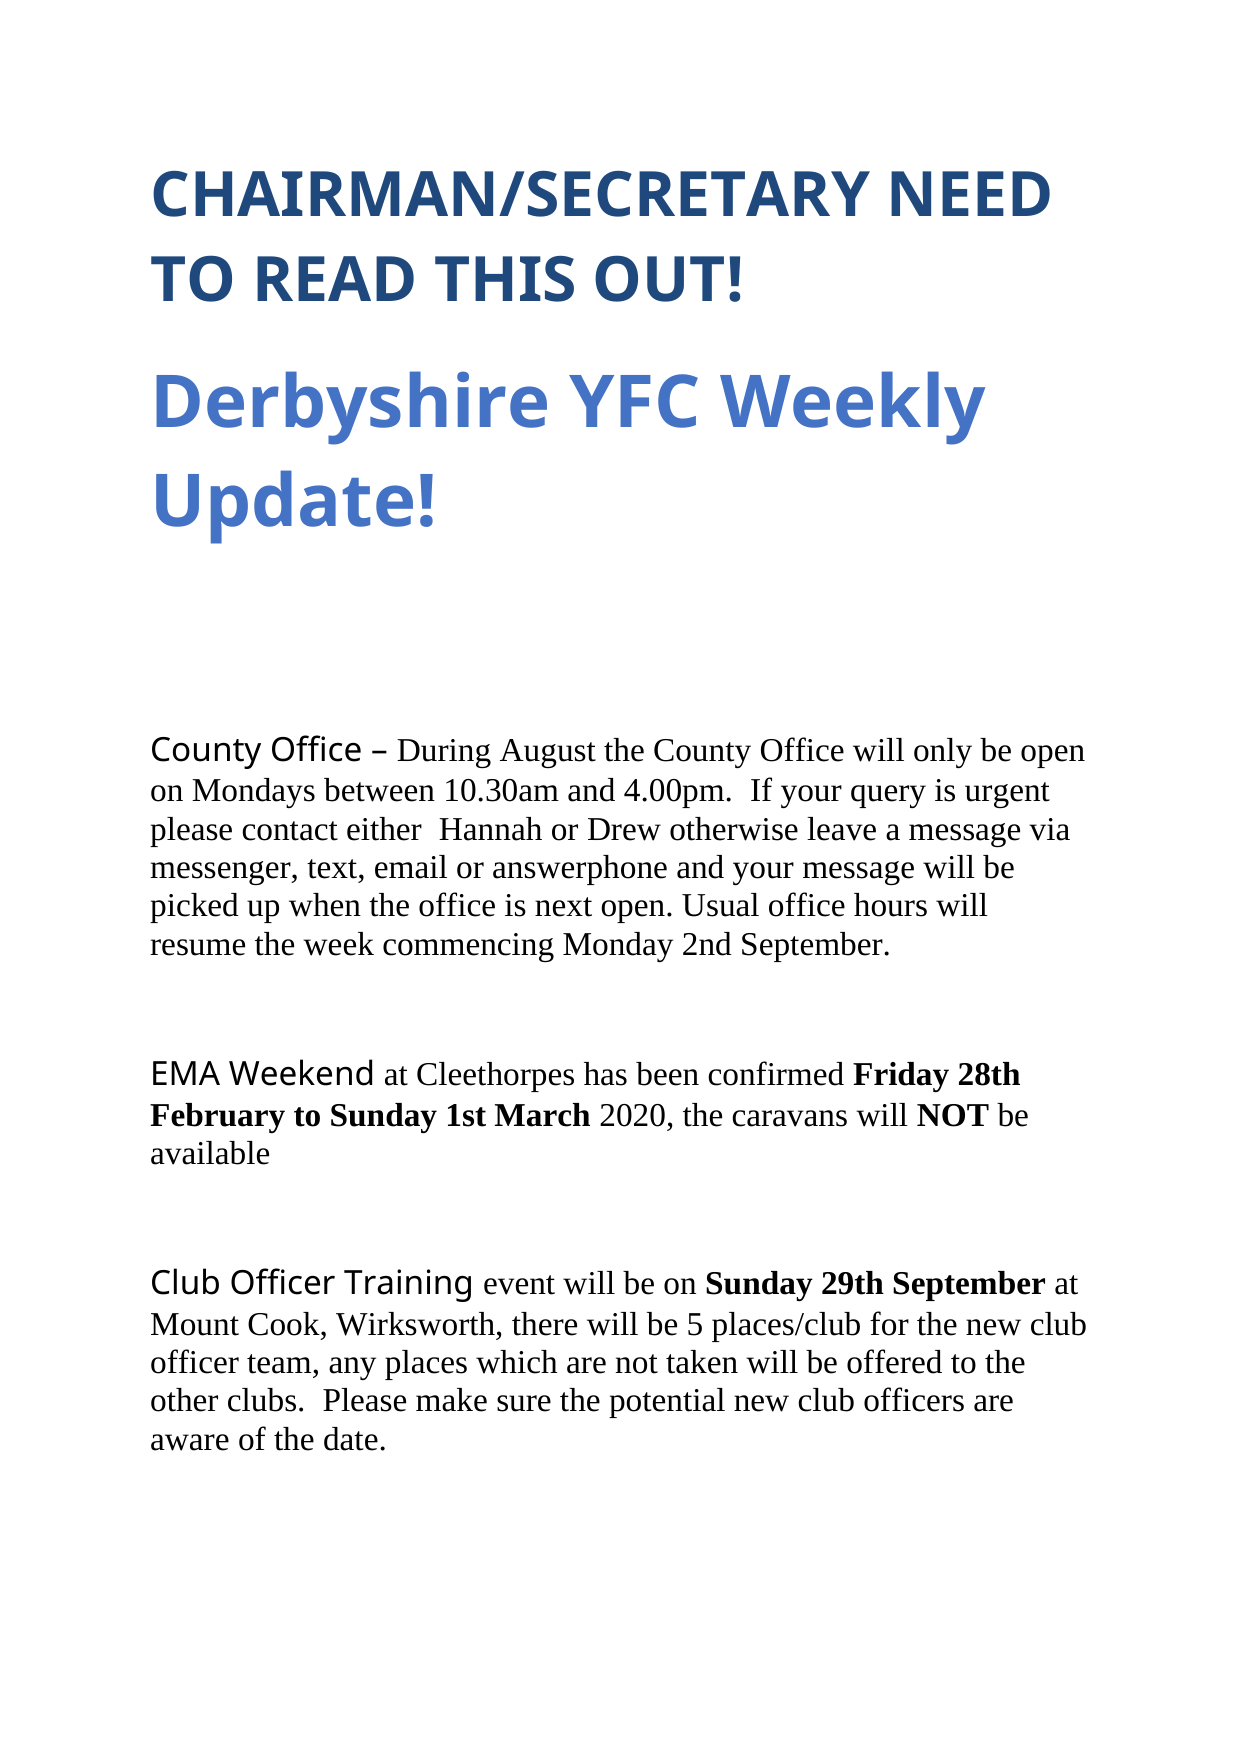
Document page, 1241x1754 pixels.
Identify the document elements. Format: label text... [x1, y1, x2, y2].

text Derbyshire YFC Weekly Update! [150, 349, 1090, 548]
text CHAIRMAN/SECRETARY NEED TO READ THIS OUT! [150, 150, 1090, 320]
text Club Officer Training event will be on Sunday 29th September at Mount Cook, Wirksworth, there will be 5 places/club for the new club officer team, any places which are not taken will be offered to the other clubs. Please make sure the potential new club officers are aware of the date. [150, 1259, 1090, 1457]
text EMA Weekend at Cleethorpes has been confirmed Friday 28th February to Sunday 1st March 2020, the caravans will NOT be available [150, 1049, 1090, 1172]
text County Office – During August the County Office will only be open on Mondays between 10.30am and 4.00pm. If your query is urgent please contact either Hannah or Drew otherwise leave a message via messenger, text, email or answerphone and your message will be picked up when the office is next open. Usual office hours will resume the week commencing Monday 2nd September. [150, 725, 1090, 962]
